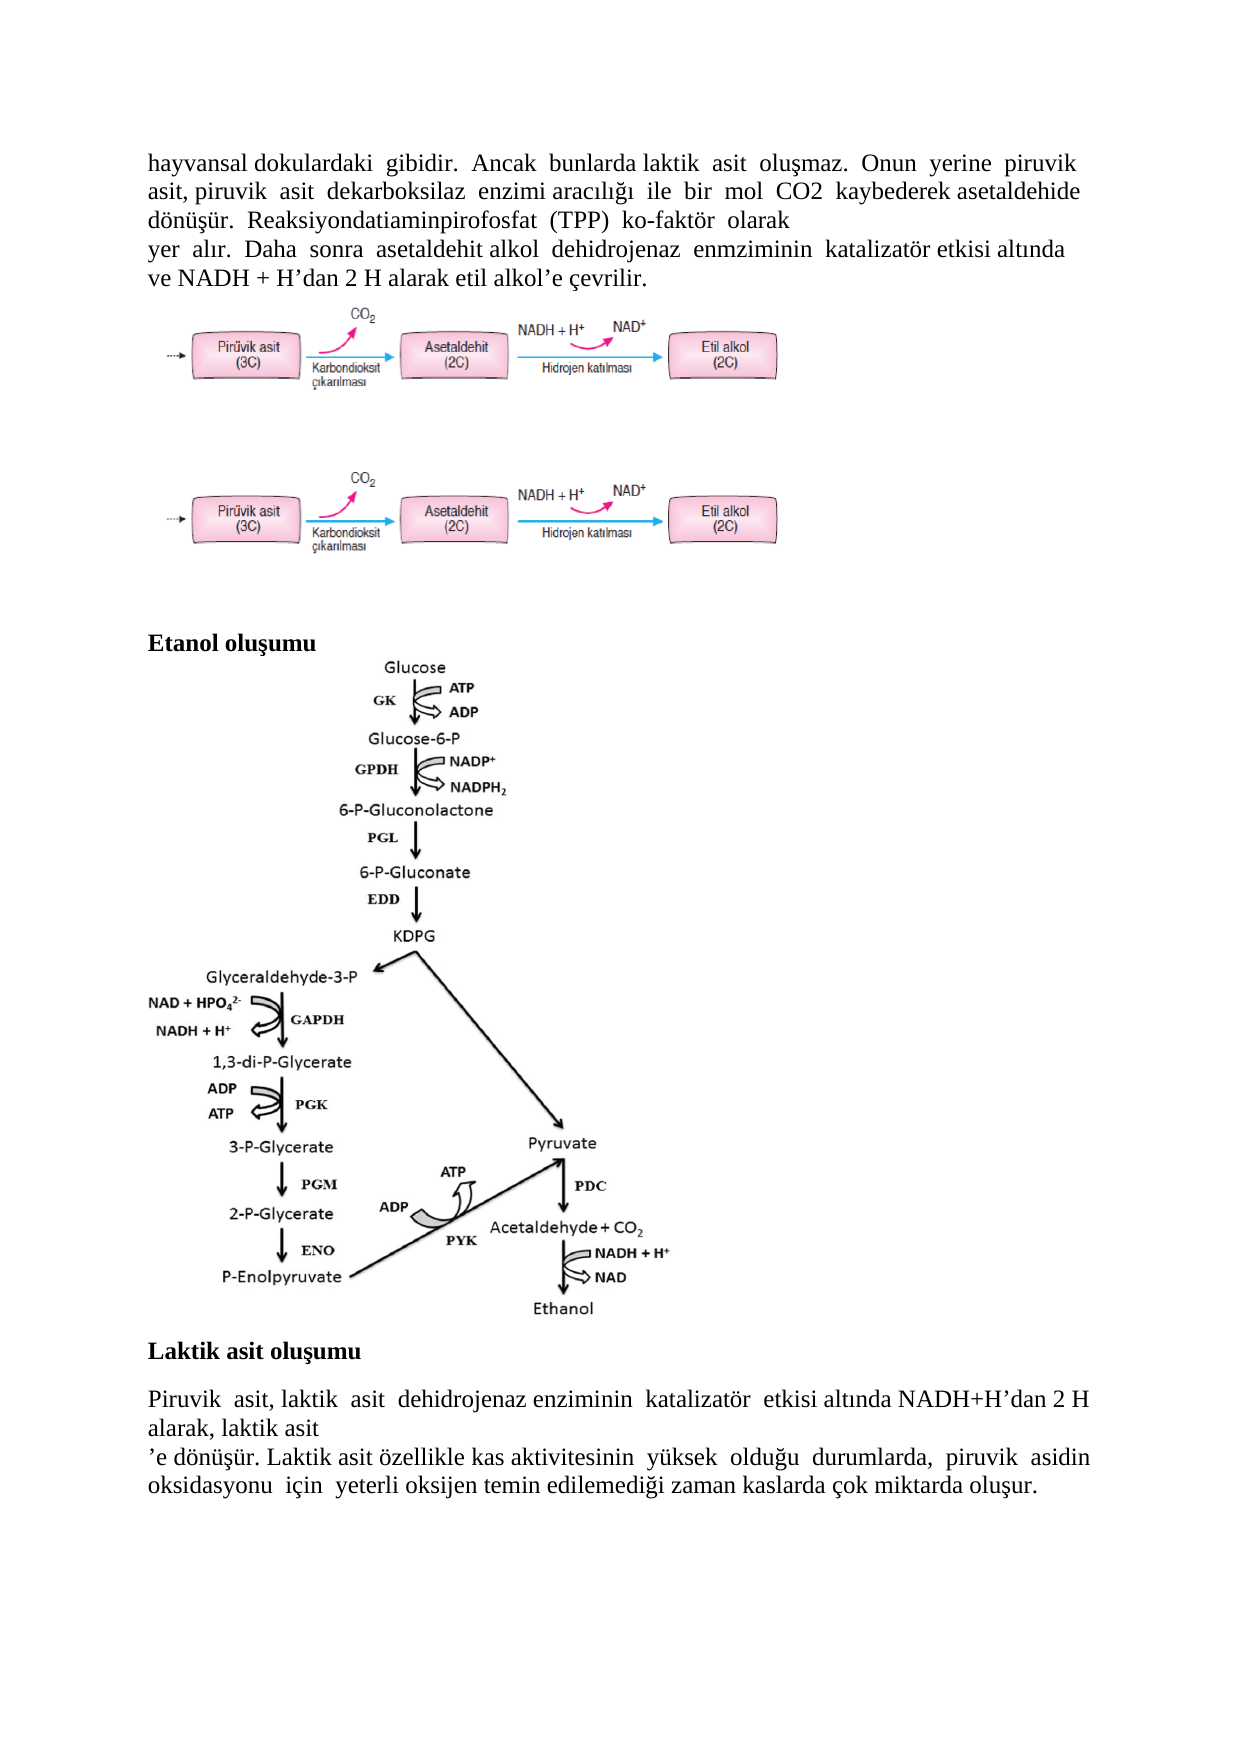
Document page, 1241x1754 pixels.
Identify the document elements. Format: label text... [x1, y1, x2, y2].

text Piruvik asit, laktik asit dehidrojenaz enziminin katalizatör etkisi altında NADH+H’dan 2 H alarak, laktik asit [148, 1384, 1093, 1442]
text Laktik asit oluşumu [148, 1336, 1093, 1365]
text yer alır. Daha sonra asetaldehit alkol dehidrojenaz enmziminin katalizatör etkisi altında ve NADH + H’dan 2 H alarak etil alkol’e çevrilir. [148, 234, 1093, 291]
text ’e dönüşür. Laktik asit özellikle kas aktivitesinin yüksek olduğu durumlarda, piruvik asidin oksidasyonu için yeterli oksijen temin edilemediği zaman kaslarda çok miktarda oluşur. [148, 1442, 1093, 1499]
picture [147, 291, 801, 562]
text Etanol oluşumu [148, 628, 1093, 657]
picture [147, 656, 673, 1318]
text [148, 148, 1093, 234]
